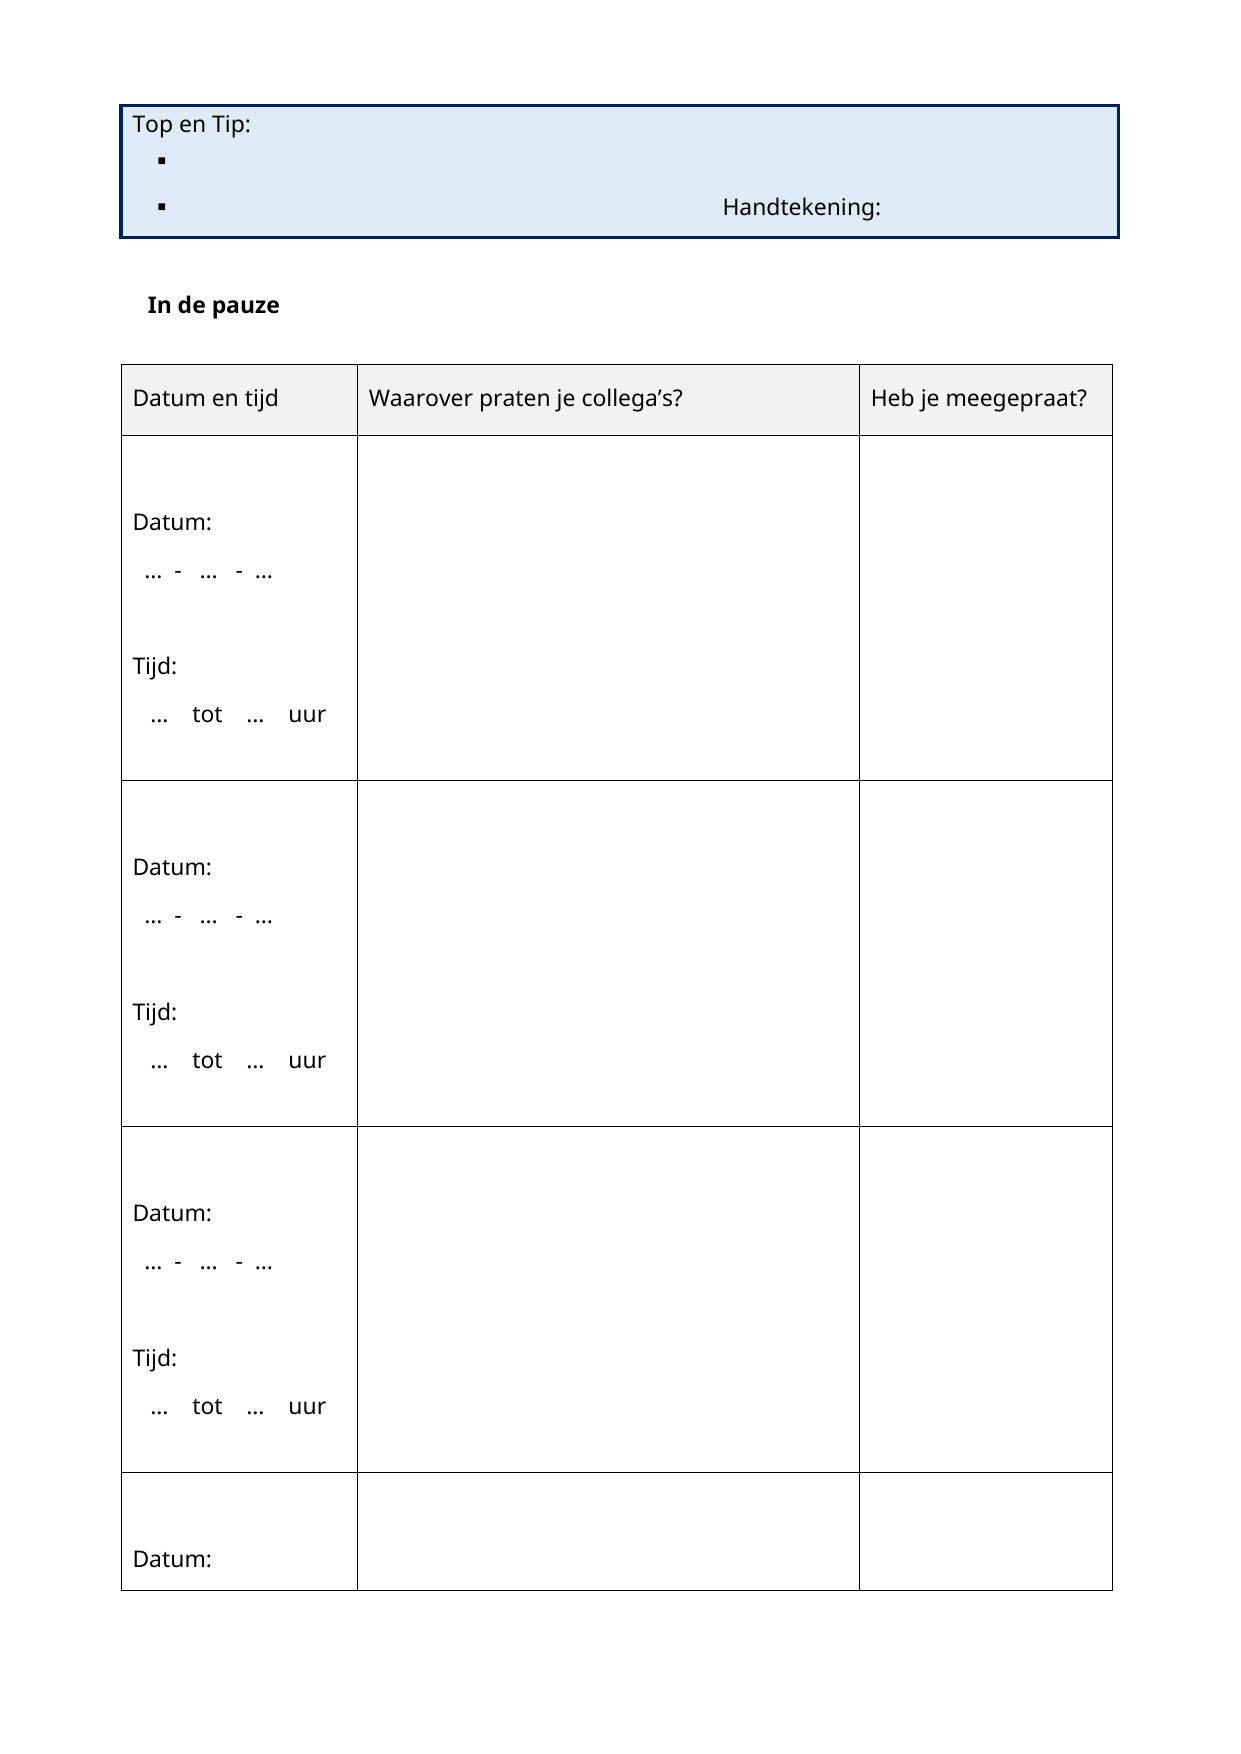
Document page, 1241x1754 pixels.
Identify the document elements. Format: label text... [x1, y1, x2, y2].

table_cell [122, 1473, 357, 1589]
table_cell [358, 1473, 859, 1589]
table_header Datum en tijd [122, 365, 357, 434]
table_cell [358, 1127, 859, 1472]
table_header Waarover praten je collega’s? [358, 365, 859, 434]
table_header Top en Tip: Handtekening: [123, 107, 1117, 236]
table_cell [860, 781, 1112, 1126]
text In de pauze [148, 289, 1107, 320]
table_cell [358, 781, 859, 1126]
table_cell Datum: … - … - … Tijd: … tot … uur [122, 436, 357, 780]
table_header Heb je meegepraat? [860, 365, 1112, 434]
table_cell Datum: … - … - … Tijd: … tot … uur [122, 1127, 357, 1472]
table_cell [860, 1127, 1112, 1472]
table_cell [860, 436, 1112, 780]
table_cell [860, 1473, 1112, 1589]
table_cell [358, 436, 859, 780]
table_cell Datum: … - … - … Tijd: … tot … uur [122, 781, 357, 1126]
